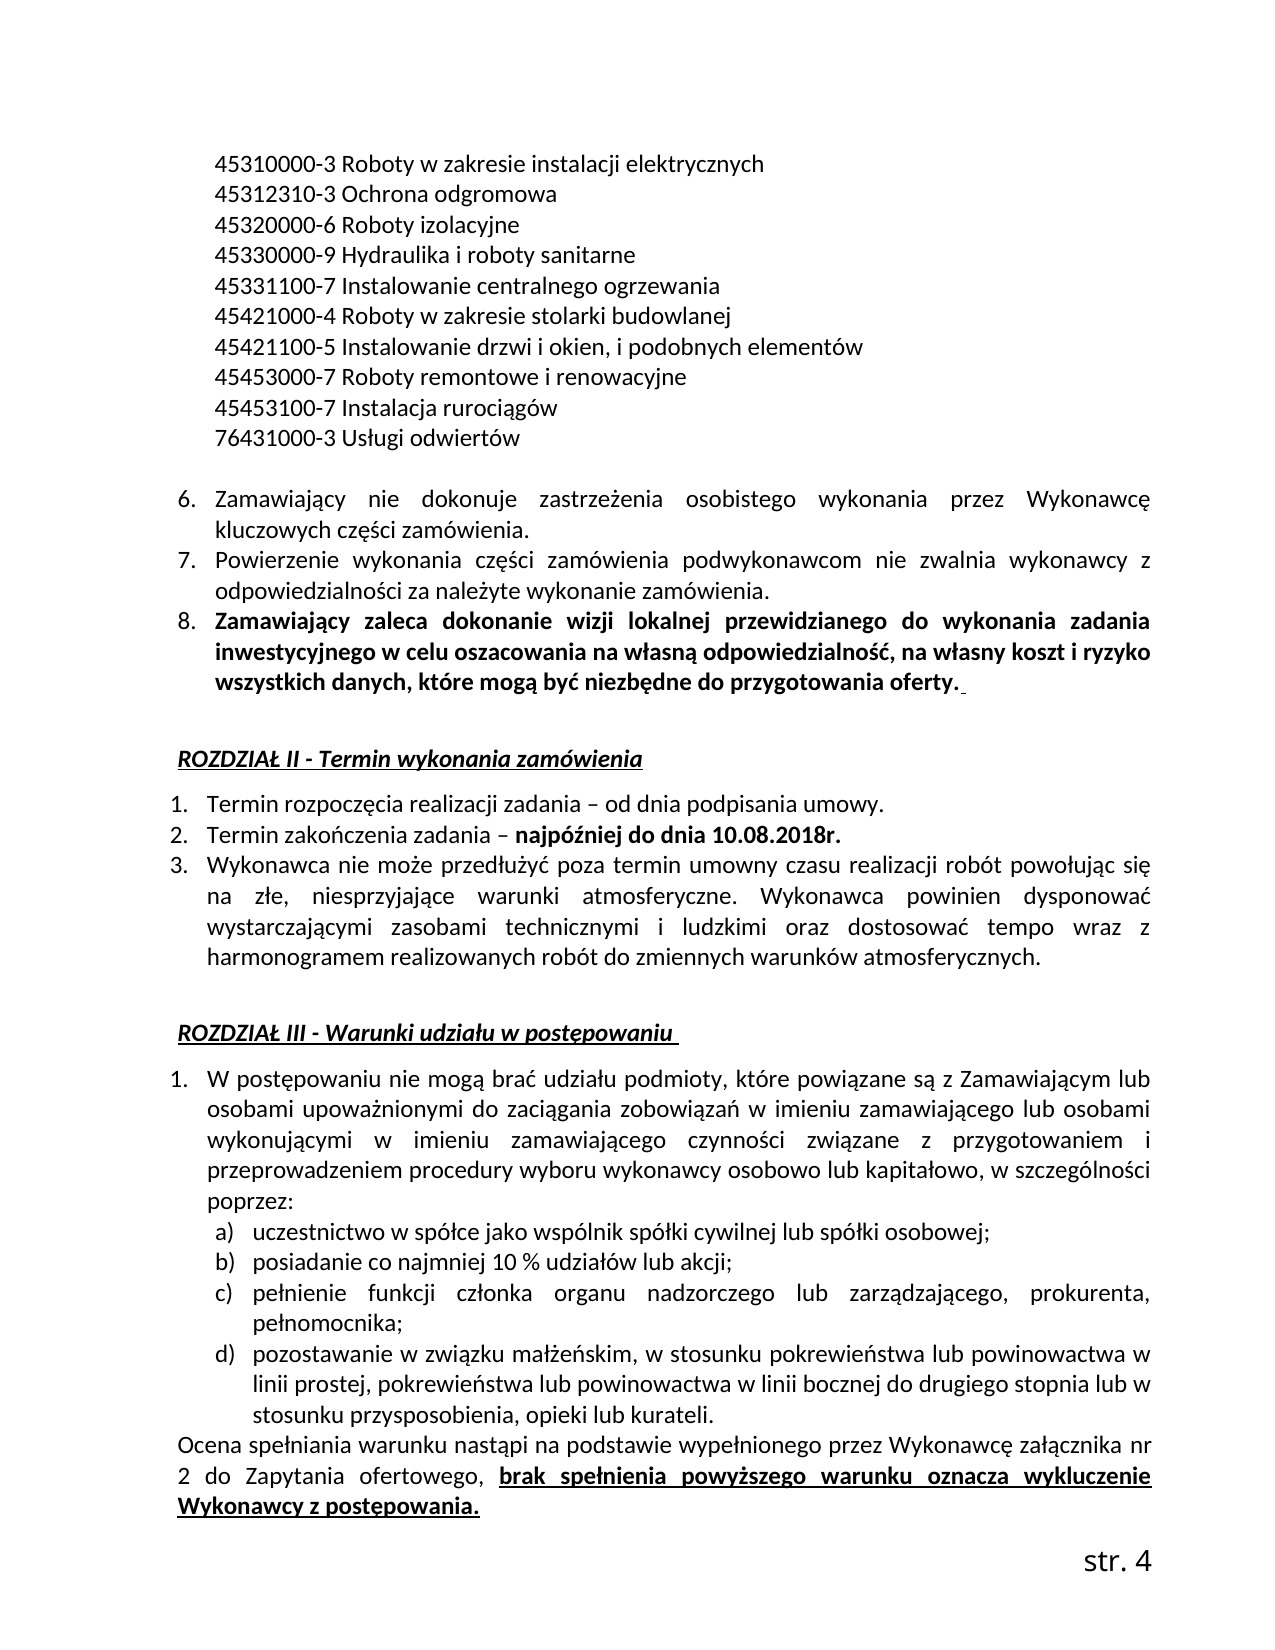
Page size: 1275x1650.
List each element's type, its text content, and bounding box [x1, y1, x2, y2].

text ROZDZIAŁ II - Termin wykonania zamówienia [177, 743, 1152, 773]
list Termin zakończenia zadania – najpóźniej do dnia 10.08.2018r. [169, 819, 1152, 849]
list 45320000-6 Roboty izolacyjne [214, 209, 1152, 239]
list Zamawiający nie dokonuje zastrzeżenia osobistego wykonania przez Wykonawcę kluczowych części zamówienia. [177, 483, 1152, 544]
list pozostawanie w związku małżeńskim, w stosunku pokrewieństwa lub powinowactwa w linii prostej, pokrewieństwa lub powinowactwa w linii bocznej do drugiego stopnia lub w stosunku przysposobienia, opieki lub kurateli. [215, 1338, 1152, 1429]
list posiadanie co najmniej 10 % udziałów lub akcji; [215, 1246, 1152, 1277]
list 45331100-7 Instalowanie centralnego ogrzewania [214, 270, 1152, 300]
list 45330000-9 Hydraulika i roboty sanitarne [214, 239, 1152, 270]
list Termin rozpoczęcia realizacji zadania – od dnia podpisania umowy. [169, 788, 1152, 819]
list pełnienie funkcji członka organu nadzorczego lub zarządzającego, prokurenta, pełnomocnika; [215, 1277, 1152, 1338]
list 45421100-5 Instalowanie drzwi i okien, i podobnych elementów [214, 331, 1152, 361]
list 45312310-3 Ochrona odgromowa [214, 178, 1152, 209]
list 45421000-4 Roboty w zakresie stolarki budowlanej [214, 300, 1152, 331]
list 45453100-7 Instalacja rurociągów [214, 392, 1152, 422]
list 45453000-7 Roboty remontowe i renowacyjne [214, 361, 1152, 392]
text ROZDZIAŁ III - Warunki udziału w postępowaniu [177, 1017, 1152, 1048]
list 45310000-3 Roboty w zakresie instalacji elektrycznych [214, 148, 1152, 178]
text Ocena spełniania warunku nastąpi na podstawie wypełnionego przez Wykonawcę załącznika nr 2 do Zapytania ofertowego, brak spełnienia powyższego warunku oznacza wykluczenie Wykonawcy z postępowania. [177, 1429, 1152, 1521]
list Zamawiający zaleca dokonanie wizji lokalnej przewidzianego do wykonania zadania inwestycyjnego w celu oszacowania na własną odpowiedzialność, na własny koszt i ryzyko wszystkich danych, które mogą być niezbędne do przygotowania oferty. [177, 606, 1152, 697]
list W postępowaniu nie mogą brać udziału podmioty, które powiązane są z Zamawiającym lub osobami upoważnionymi do zaciągania zobowiązań w imieniu zamawiającego lub osobami wykonującymi w imieniu zamawiającego czynności związane z przygotowaniem i przeprowadzeniem procedury wyboru wykonawcy osobowo lub kapitałowo, w szczególności poprzez: [169, 1063, 1152, 1216]
list uczestnictwo w spółce jako wspólnik spółki cywilnej lub spółki osobowej; [215, 1216, 1152, 1246]
list 76431000-3 Usługi odwiertów [214, 422, 1152, 453]
list Wykonawca nie może przedłużyć poza termin umowny czasu realizacji robót powołując się na złe, niesprzyjające warunki atmosferyczne. Wykonawca powinien dysponować wystarczającymi zasobami technicznymi i ludzkimi oraz dostosować tempo wraz z harmonogramem realizowanych robót do zmiennych warunków atmosferycznych. [169, 849, 1152, 972]
list Powierzenie wykonania części zamówienia podwykonawcom nie zwalnia wykonawcy z odpowiedzialności za należyte wykonanie zamówienia. [177, 544, 1152, 606]
